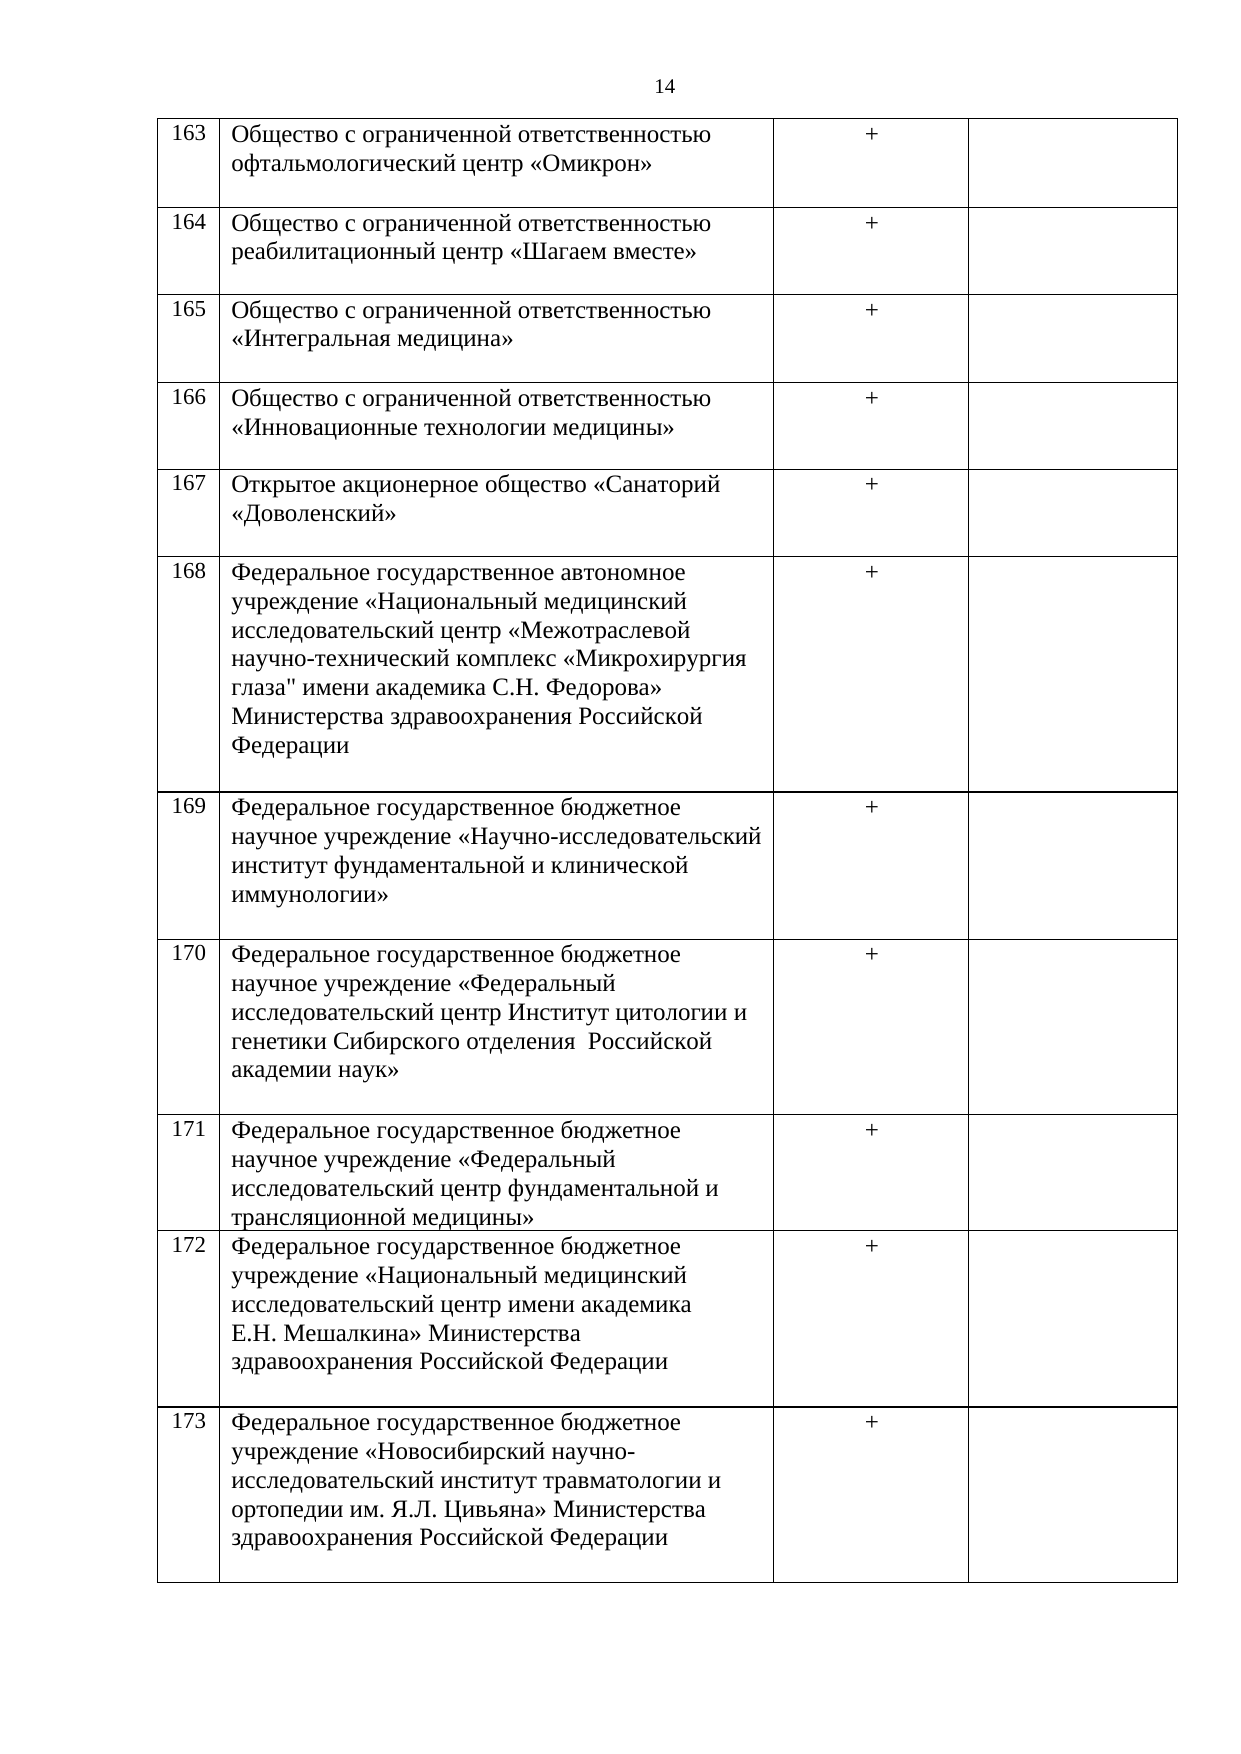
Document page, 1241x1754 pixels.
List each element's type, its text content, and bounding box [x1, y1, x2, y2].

table_cell 173 [158, 1408, 219, 1582]
table_cell [969, 383, 1177, 468]
table_cell 163 [158, 119, 219, 207]
table_cell Федеральное государственное автономное учреждение «Национальный медицинский исследовательский центр «Межотраслевой научно-технический комплекс «Микрохирургия глаза" имени академика С.Н. Федорова» Министерства здравоохранения Российской Федерации [220, 557, 773, 791]
table_cell 166 [158, 383, 219, 468]
table_cell + [774, 470, 968, 556]
table_cell [969, 1115, 1177, 1230]
table_cell 169 [158, 793, 219, 938]
table_cell [969, 940, 1177, 1114]
table_cell Федеральное государственное бюджетное научное учреждение «Федеральный исследовательский центр Институт цитологии и генетики Сибирского отделения Российской академии наук» [220, 940, 773, 1114]
table_cell 172 [158, 1231, 219, 1406]
table_cell [969, 557, 1177, 791]
table_cell 168 [158, 557, 219, 791]
table_cell [969, 295, 1177, 382]
table_cell 164 [158, 208, 219, 294]
table_cell [969, 470, 1177, 556]
table_cell 170 [158, 940, 219, 1114]
table_cell + [774, 1115, 968, 1230]
table_cell 171 [158, 1115, 219, 1230]
table_cell Общество с ограниченной ответственностью «Инновационные технологии медицины» [220, 383, 773, 468]
table_cell 167 [158, 470, 219, 556]
table_cell + [774, 1231, 968, 1406]
table_cell + [774, 208, 968, 294]
table_cell Общество с ограниченной ответственностью «Интегральная медицина» [220, 295, 773, 382]
table_cell + [774, 119, 968, 207]
table_cell Федеральное государственное бюджетное научное учреждение «Федеральный исследовательский центр фундаментальной и трансляционной медицины» [220, 1115, 773, 1230]
table_cell + [774, 557, 968, 791]
table_cell + [774, 1408, 968, 1582]
table_cell Открытое акционерное общество «Санаторий «Доволенский» [220, 470, 773, 556]
table_cell Общество с ограниченной ответственностью реабилитационный центр «Шагаем вместе» [220, 208, 773, 294]
table_cell + [774, 793, 968, 938]
table_cell [969, 1408, 1177, 1582]
table_cell Федеральное государственное бюджетное учреждение «Новосибирский научно-исследовательский институт травматологии и ортопедии им. Я.Л. Цивьяна» Министерства здравоохранения Российской Федерации [220, 1408, 773, 1582]
table_cell Общество с ограниченной ответственностью офтальмологический центр «Омикрон» [220, 119, 773, 207]
table_cell + [774, 295, 968, 382]
table_cell 165 [158, 295, 219, 382]
table_cell + [774, 383, 968, 468]
table_cell [969, 119, 1177, 207]
table_cell Федеральное государственное бюджетное учреждение «Национальный медицинский исследовательский центр имени академика Е.Н. Мешалкина» Министерства здравоохранения Российской Федерации [220, 1231, 773, 1406]
table_cell [969, 793, 1177, 938]
table_cell [969, 208, 1177, 294]
table_cell [969, 1231, 1177, 1406]
table_cell Федеральное государственное бюджетное научное учреждение «Научно-исследовательский институт фундаментальной и клинической иммунологии» [220, 793, 773, 938]
table_cell + [774, 940, 968, 1114]
